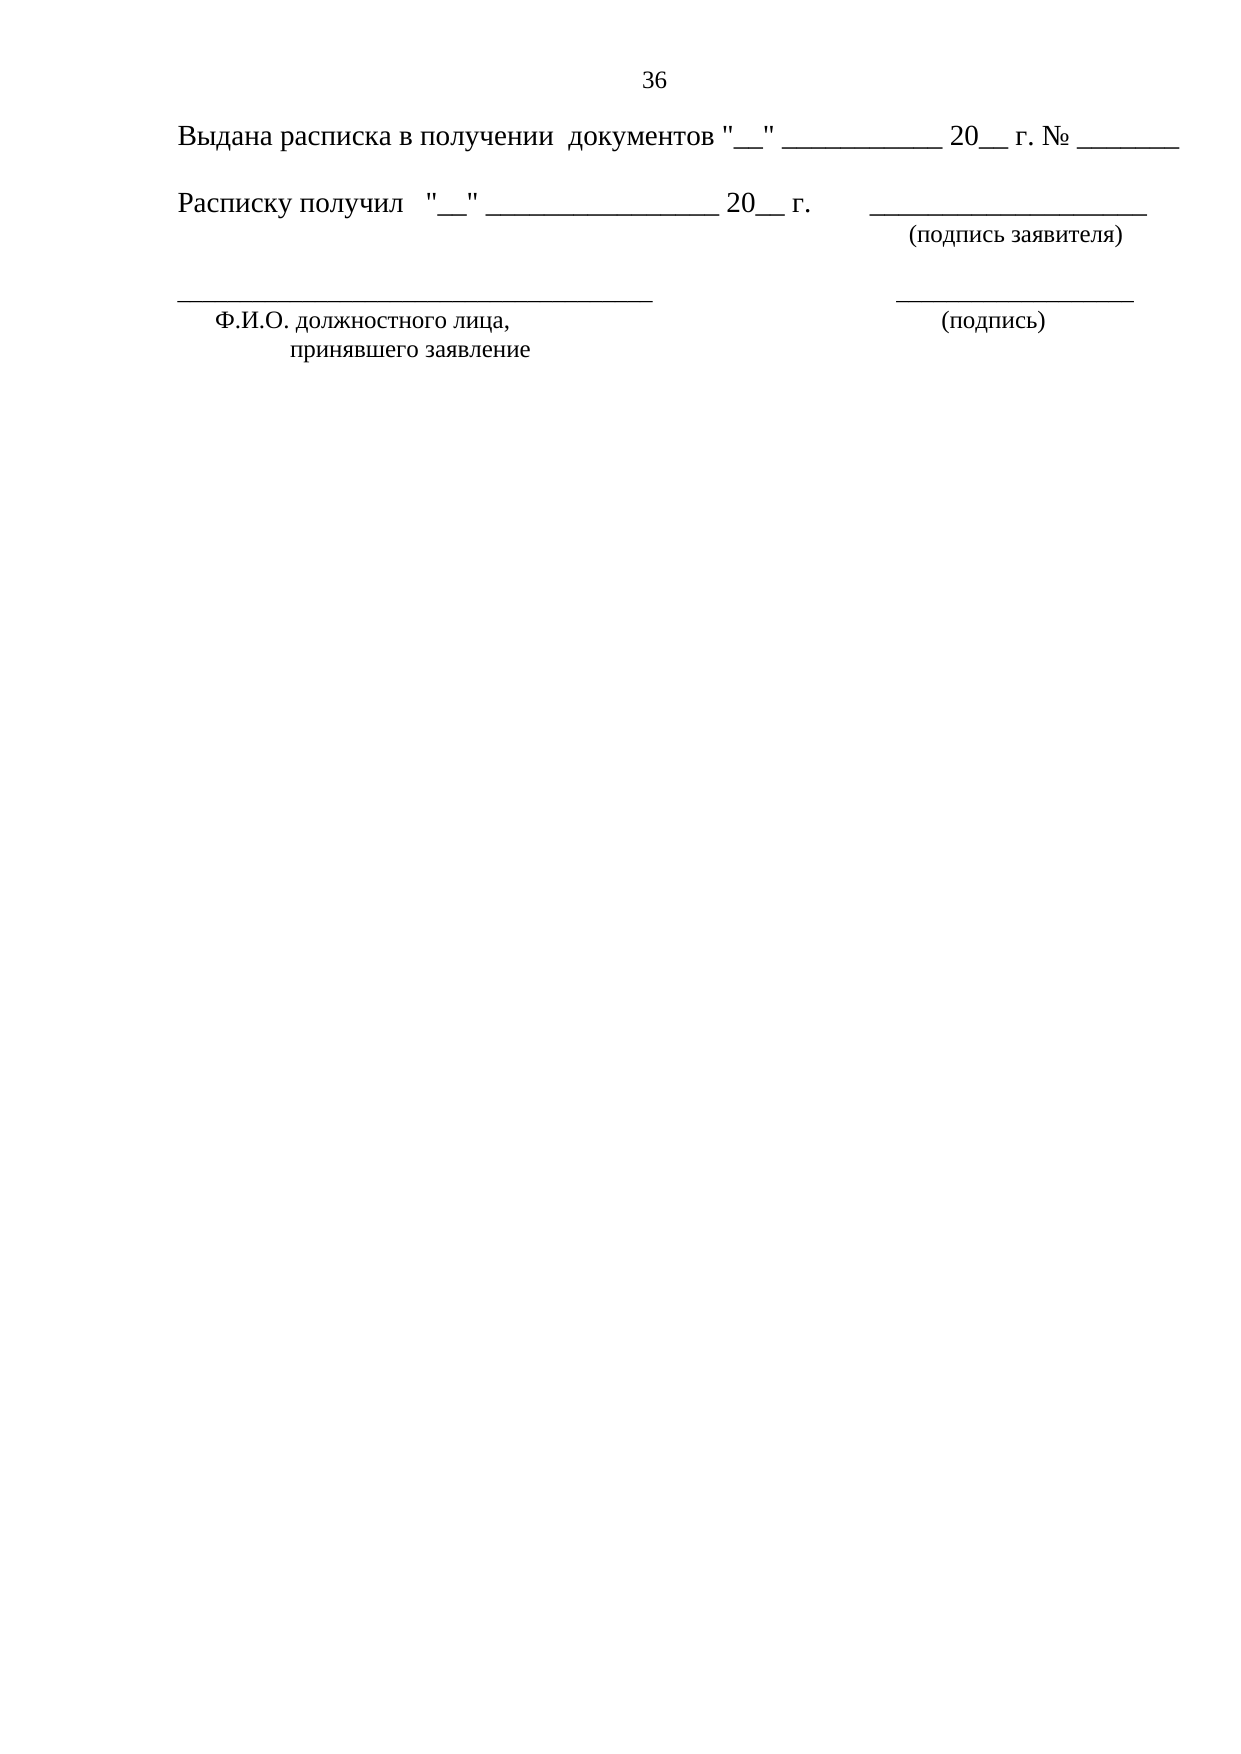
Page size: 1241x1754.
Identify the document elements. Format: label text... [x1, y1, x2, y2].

text Выдана расписка в получении документов "__" ___________ 20__ г. № _______ [177, 118, 1181, 152]
text Расписку получил "__" ________________ 20__ г. ___________________ [177, 185, 1181, 219]
text принявшего заявление [177, 334, 1181, 362]
text Ф.И.О. должностного лица, (подпись) [177, 305, 1181, 334]
text ______________________________________ ___________________ [177, 276, 1181, 305]
text (подпись заявителя) [177, 219, 1181, 247]
